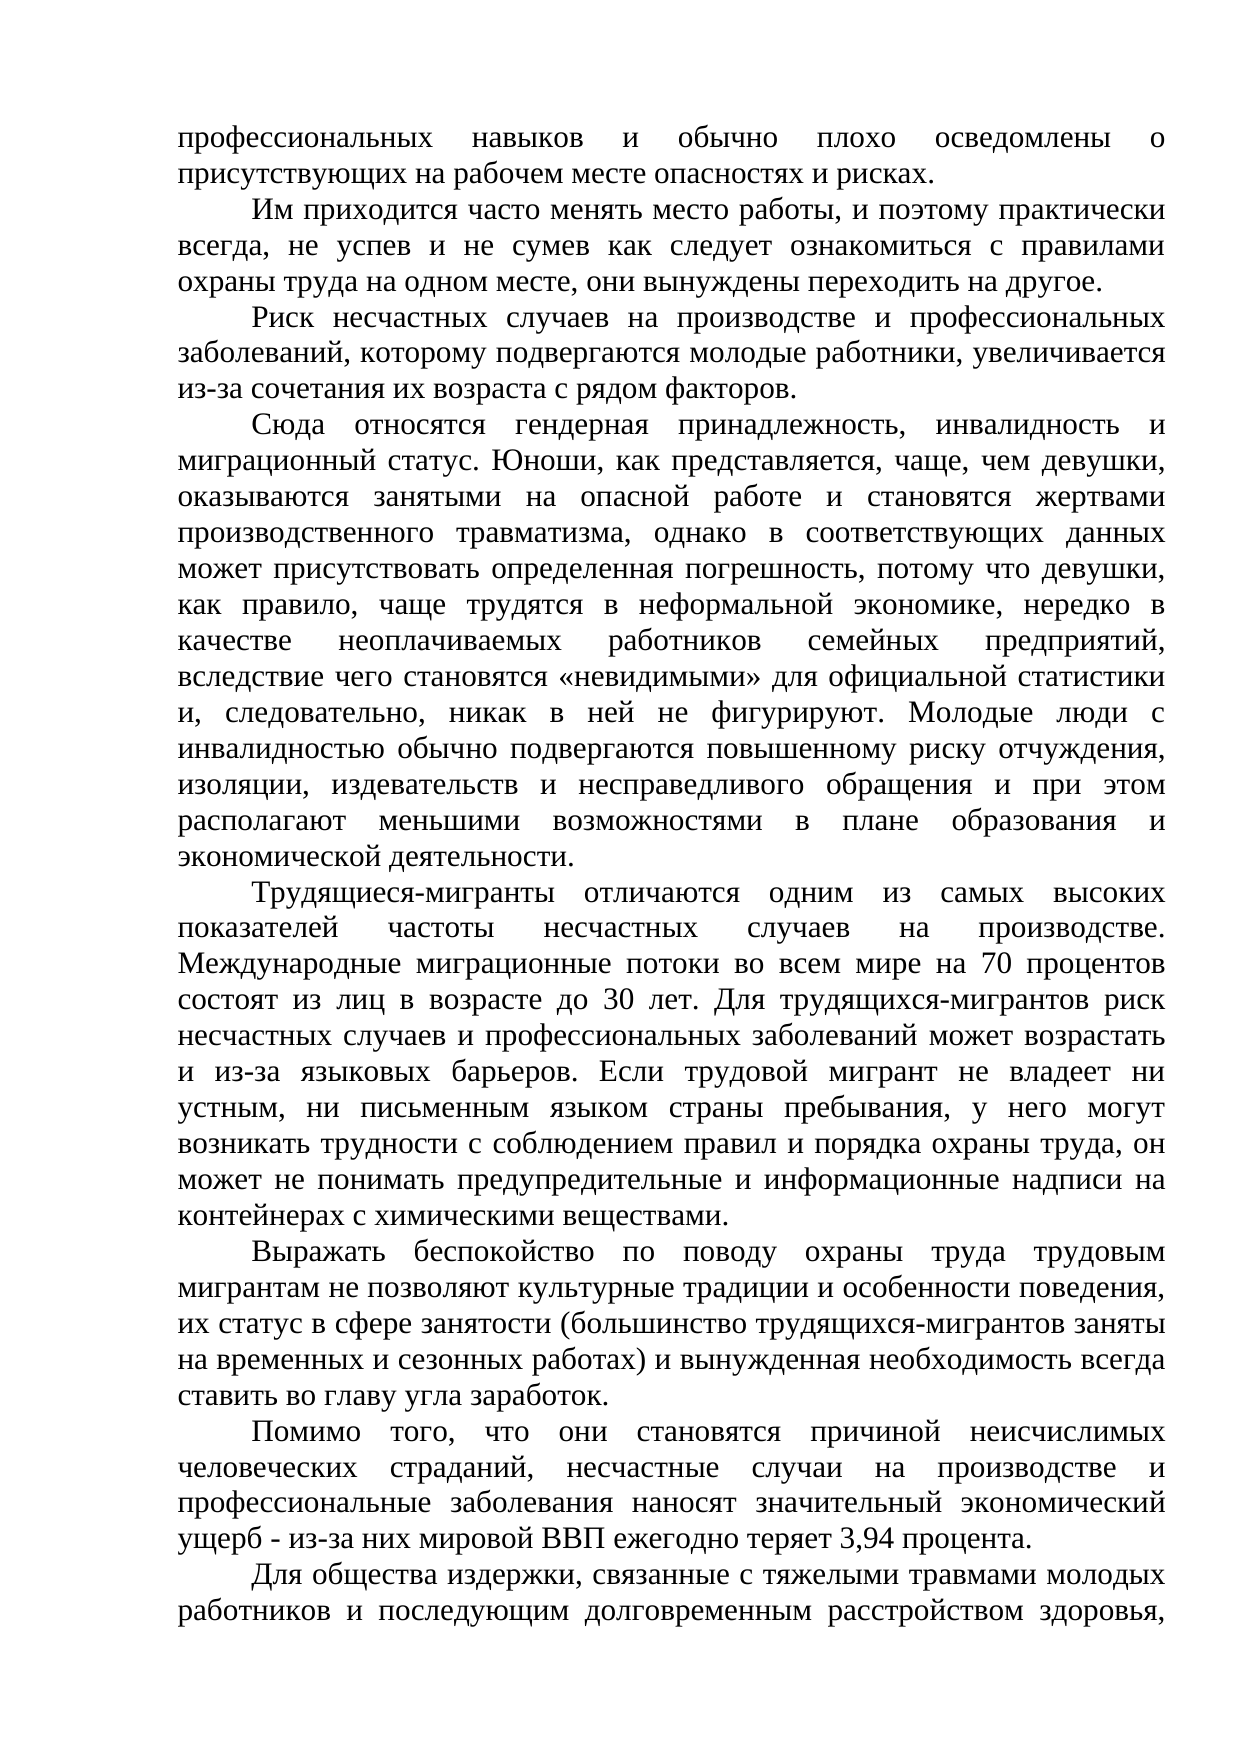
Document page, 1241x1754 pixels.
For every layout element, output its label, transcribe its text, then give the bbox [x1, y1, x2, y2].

text Выражать беспокойство по поводу охраны труда трудовым мигрантам не позволяют культурные традиции и особенности поведения, их статус в сфере занятости (большинство трудящихся-мигрантов заняты на временных и сезонных работах) и вынужденная необходимость всегда ставить во главу угла заработок. [177, 1232, 1167, 1412]
text Им приходится часто менять место работы, и поэтому практически всегда, не успев и не сумев как следует ознакомиться с правилами охраны труда на одном месте, они вынуждены переходить на другое. [177, 190, 1167, 298]
text Риск несчастных случаев на производстве и профессиональных заболеваний, которому подвергаются молодые работники, увеличивается из-за сочетания их возраста с рядом факторов. [177, 298, 1167, 406]
text Сюда относятся гендерная принадлежность, инвалидность и миграционный статус. Юноши, как представляется, чаще, чем девушки, оказываются занятыми на опасной работе и становятся жертвами производственного травматизма, однако в соответствующих данных может присутствовать определенная погрешность, потому что девушки, как правило, чаще трудятся в неформальной экономике, нередко в качестве неоплачиваемых работников семейных предприятий, вследствие чего становятся «невидимыми» для официальной статистики и, следовательно, никак в ней не фигурируют. Молодые люди с инвалидностью обычно подвергаются повышенному риску отчуждения, изоляции, издевательств и несправедливого обращения и при этом располагают меньшими возможностями в плане образования и экономической деятельности. [177, 406, 1167, 873]
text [177, 118, 1167, 190]
text Трудящиеся-мигранты отличаются одним из самых высоких показателей частоты несчастных случаев на производстве. Международные миграционные потоки во всем мире на 70 процентов состоят из лиц в возрасте до 30 лет. Для трудящихся-мигрантов риск несчастных случаев и профессиональных заболеваний может возрастать и из-за языковых барьеров. Если трудовой мигрант не владеет ни устным, ни письменным языком страны пребывания, у него могут возникать трудности с соблюдением правил и порядка охраны труда, он может не понимать предупредительные и информационные надписи на контейнерах с химическими веществами. [177, 873, 1167, 1232]
text Помимо того, что они становятся причиной неисчислимых человеческих страданий, несчастные случаи на производстве и профессиональные заболевания наносят значительный экономический ущерб - из-за них мировой ВВП ежегодно теряет 3,94 процента. [177, 1412, 1167, 1556]
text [177, 1556, 1167, 1627]
